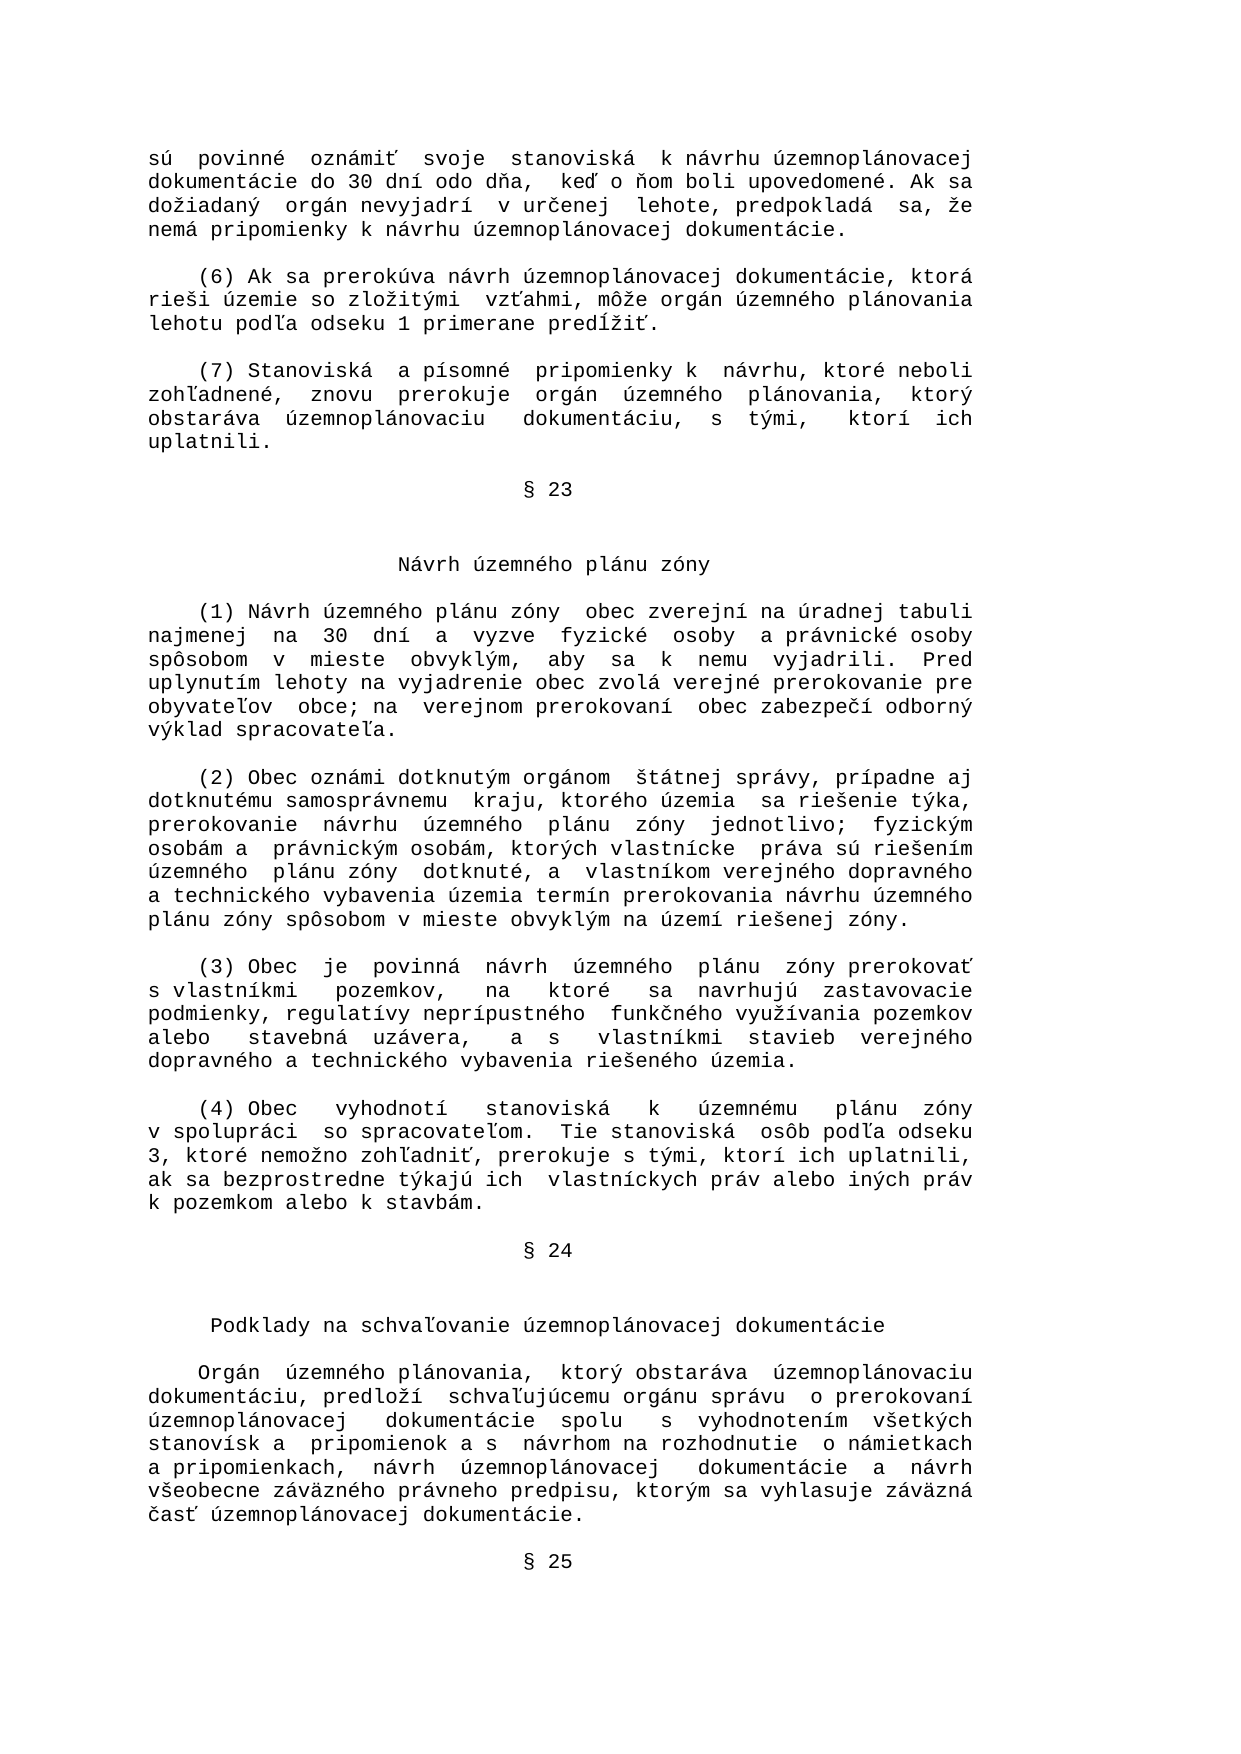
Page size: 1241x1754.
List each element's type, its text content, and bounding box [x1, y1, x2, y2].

text dotknutému samosprávnemu kraju, ktorého územia sa riešenie týka, [148, 790, 1093, 814]
text alebo stavebná uzávera, a s vlastníkmi stavieb verejného [148, 1027, 1093, 1051]
text Orgán územného plánovania, ktorý obstaráva územnoplánovaciu [148, 1362, 1093, 1386]
text územnoplánovacej dokumentácie spolu s vyhodnotením všetkých [148, 1409, 1093, 1433]
text (1) Návrh územného plánu zóny obec zverejní na úradnej tabuli [148, 601, 1093, 625]
text prerokovanie návrhu územného plánu zóny jednotlivo; fyzickým [148, 814, 1093, 838]
text uplynutím lehoty na vyjadrenie obec zvolá verejné prerokovanie pre [148, 672, 1093, 696]
text časť územnoplánovacej dokumentácie. [148, 1504, 1093, 1528]
text dokumentácie do 30 dní odo dňa, keď o ňom boli upovedomené. Ak sa [148, 171, 1093, 195]
text Podklady na schvaľovanie územnoplánovacej dokumentácie [148, 1315, 1093, 1339]
text dopravného a technického vybavenia riešeného územia. [148, 1051, 1093, 1074]
text a pripomienkach, návrh územnoplánovacej dokumentácie a návrh [148, 1457, 1093, 1481]
text 3, ktoré nemožno zohľadniť, prerokuje s tými, ktorí ich uplatnili, [148, 1145, 1093, 1169]
text k pozemkom alebo k stavbám. [148, 1192, 1093, 1216]
text § 23 [148, 479, 1093, 502]
text a technického vybavenia územia termín prerokovania návrhu územného [148, 885, 1093, 909]
text rieši územie so zložitými vzťahmi, môže orgán územného plánovania [148, 289, 1093, 313]
text dokumentáciu, predloží schvaľujúcemu orgánu správu o prerokovaní [148, 1386, 1093, 1409]
text stanovísk a pripomienok a s návrhom na rozhodnutie o námietkach [148, 1433, 1093, 1457]
text (7) Stanoviská a písomné pripomienky k návrhu, ktoré neboli [148, 360, 1093, 384]
text (4) Obec vyhodnotí stanoviská k územnému plánu zóny [148, 1098, 1093, 1121]
text osobám a právnickým osobám, ktorých vlastnícke práva sú riešením [148, 838, 1093, 861]
text podmienky, regulatívy neprípustného funkčného využívania pozemkov [148, 1003, 1093, 1027]
text obstaráva územnoplánovaciu dokumentáciu, s tými, ktorí ich [148, 408, 1093, 431]
text územného plánu zóny dotknuté, a vlastníkom verejného dopravného [148, 861, 1093, 885]
text najmenej na 30 dní a vyzve fyzické osoby a právnické osoby [148, 625, 1093, 648]
text ak sa bezprostredne týkajú ich vlastníckych práv alebo iných práv [148, 1169, 1093, 1192]
text zohľadnené, znovu prerokuje orgán územného plánovania, ktorý [148, 384, 1093, 408]
text nemá pripomienky k návrhu územnoplánovacej dokumentácie. [148, 218, 1093, 242]
text obyvateľov obce; na verejnom prerokovaní obec zabezpečí odborný [148, 696, 1093, 719]
text s vlastníkmi pozemkov, na ktoré sa navrhujú zastavovacie [148, 979, 1093, 1003]
text § 25 [148, 1551, 1093, 1575]
text (3) Obec je povinná návrh územného plánu zóny prerokovať [148, 956, 1093, 979]
text lehotu podľa odseku 1 primerane predĺžiť. [148, 313, 1093, 337]
text v spolupráci so spracovateľom. Tie stanoviská osôb podľa odseku [148, 1121, 1093, 1145]
text dožiadaný orgán nevyjadrí v určenej lehote, predpokladá sa, že [148, 195, 1093, 218]
text (6) Ak sa prerokúva návrh územnoplánovacej dokumentácie, ktorá [148, 266, 1093, 289]
text uplatnili. [148, 431, 1093, 455]
text výklad spracovateľa. [148, 719, 1093, 743]
text spôsobom v mieste obvyklým, aby sa k nemu vyjadrili. Pred [148, 648, 1093, 672]
text § 24 [148, 1240, 1093, 1263]
text plánu zóny spôsobom v mieste obvyklým na území riešenej zóny. [148, 909, 1093, 932]
text Návrh územného plánu zóny [148, 554, 1093, 578]
text všeobecne záväzného právneho predpisu, ktorým sa vyhlasuje záväzná [148, 1481, 1093, 1504]
text (2) Obec oznámi dotknutým orgánom štátnej správy, prípadne aj [148, 767, 1093, 790]
text sú povinné oznámiť svoje stanoviská k návrhu územnoplánovacej [148, 148, 1093, 171]
